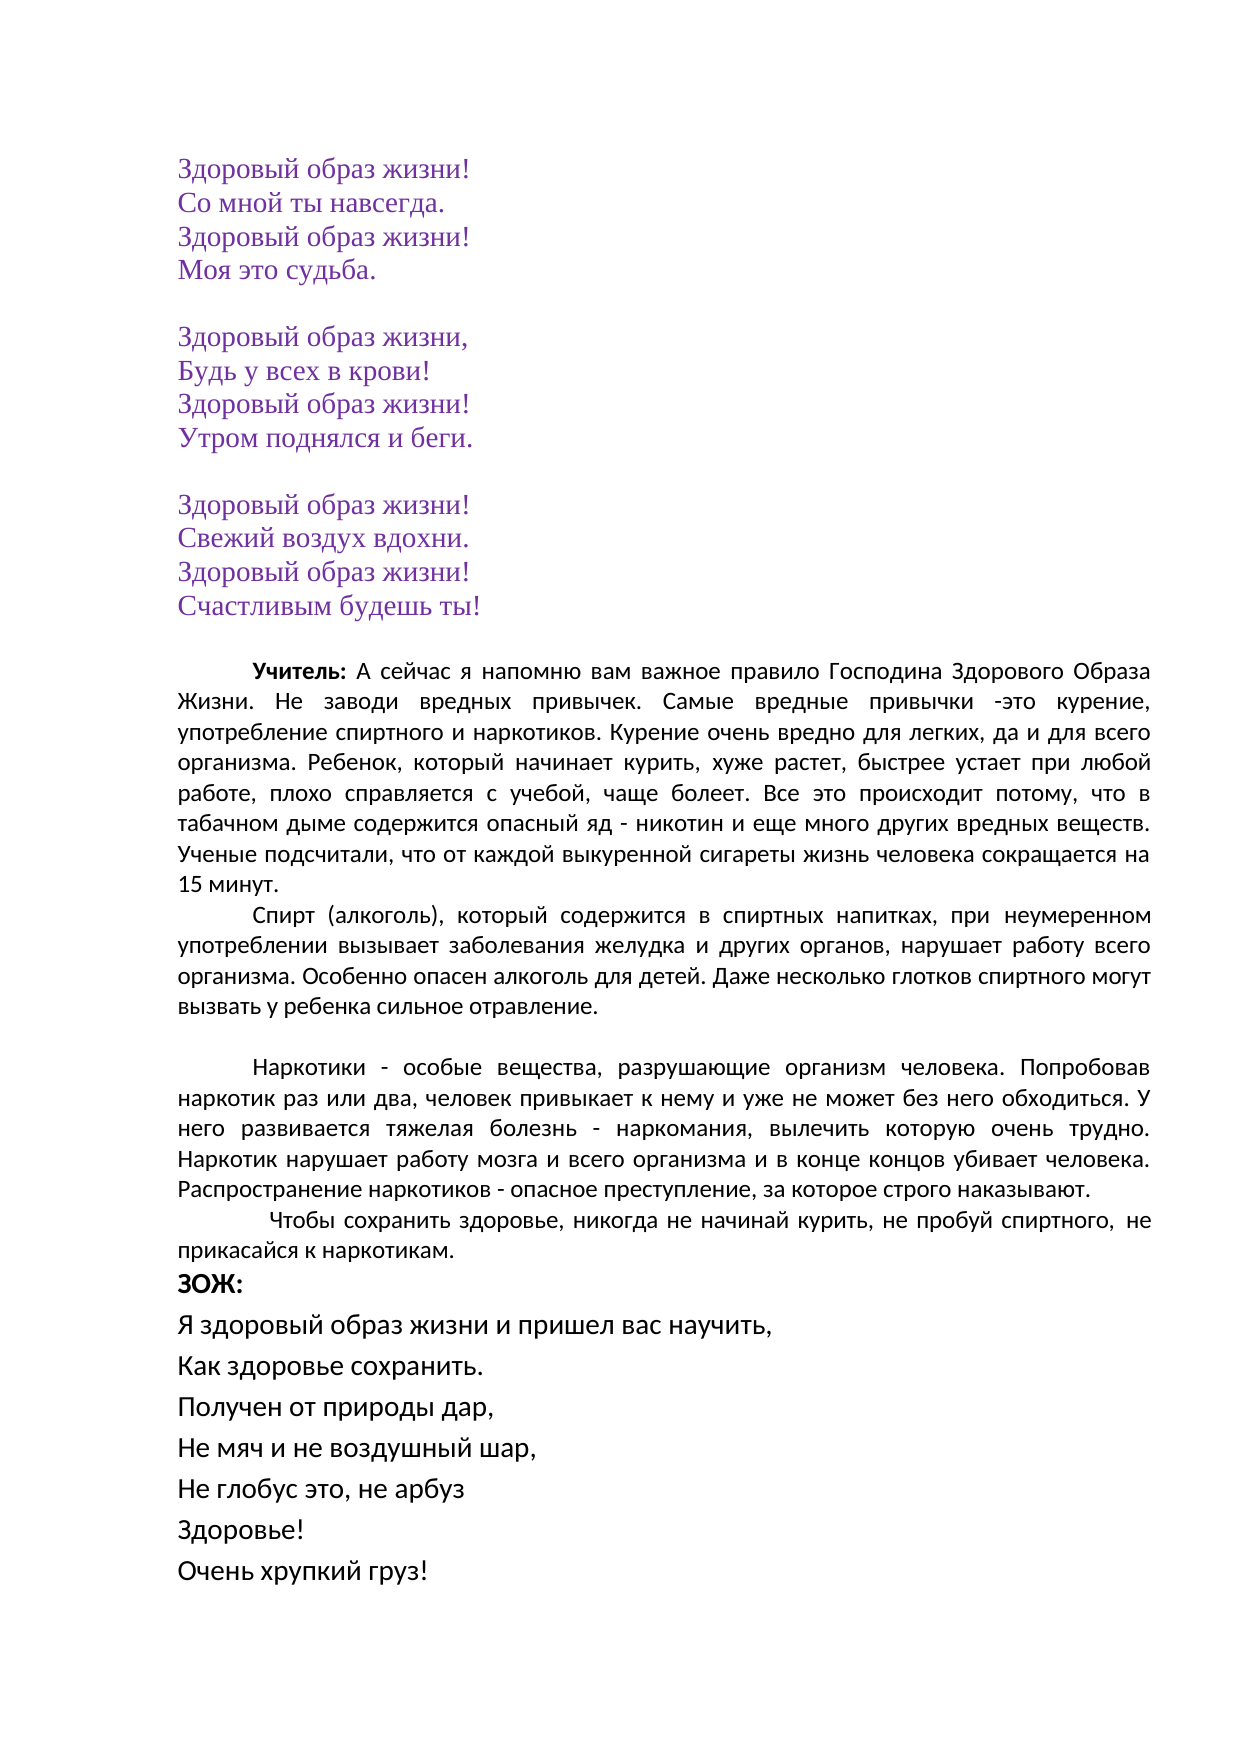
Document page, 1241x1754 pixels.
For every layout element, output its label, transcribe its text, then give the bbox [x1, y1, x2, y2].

text Со мной ты навсегда. [177, 185, 1152, 219]
text Счастливым будешь ты! [177, 588, 1152, 621]
text Здоровый образ жизни! [177, 487, 1152, 521]
text Здоровый образ жизни! [177, 152, 1152, 185]
text Наркотики - особые вещества, разрушающие организм человека. Попробовав наркотик раз или два, человек привыкает к нему и уже не может без него обходиться. У него развивается тяжелая болезнь - наркомания, вылечить которую очень трудно. Наркотик нарушает работу мозга и всего организма и в конце концов убивает человека. Распространение наркотиков - опасное преступление, за которое строго наказывают. [177, 1052, 1152, 1204]
text Будь у всех в крови! [177, 353, 1152, 386]
text Чтобы сохранить здоровье, никогда не начинай курить, не пробуй спиртного, не прикасайся к наркотикам. [177, 1204, 1152, 1265]
text Моя это судьба. [177, 252, 1152, 286]
text Здоровый образ жизни! [177, 386, 1152, 420]
text Учитель: А сейчас я напомню вам важное правило Господина Здорового Образа Жизни. Не заводи вредных привычек. Самые вредные привычки -это курение, употребление спиртного и наркотиков. Курение очень вредно для легких, да и для всего организма. Ребенок, который начинает курить, хуже растет, быстрее устает при любой работе, плохо справляется с учебой, чаще болеет. Все это происходит потому, что в табачном дыме содержится опасный яд - никотин и еще много других вредных веществ. Ученые подсчитали, что от каждой выкуренной сигареты жизнь человека сокращается на 15 минут. [177, 655, 1152, 899]
text Здоровый образ жизни, [177, 319, 1152, 353]
text Спирт (алкоголь), который содержится в спиртных напитках, при неумеренном употреблении вызывает заболевания желудка и других органов, нарушает работу всего организма. Особенно опасен алкоголь для детей. Даже несколько глотков спиртного могут вызвать у ребенка сильное отравление. [177, 899, 1152, 1021]
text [177, 1265, 1152, 1587]
text Здоровый образ жизни! [177, 219, 1152, 252]
text Здоровый образ жизни! [177, 554, 1152, 588]
text Свежий воздух вдохни. [177, 521, 1152, 554]
text Утром поднялся и беги. [177, 420, 1152, 453]
